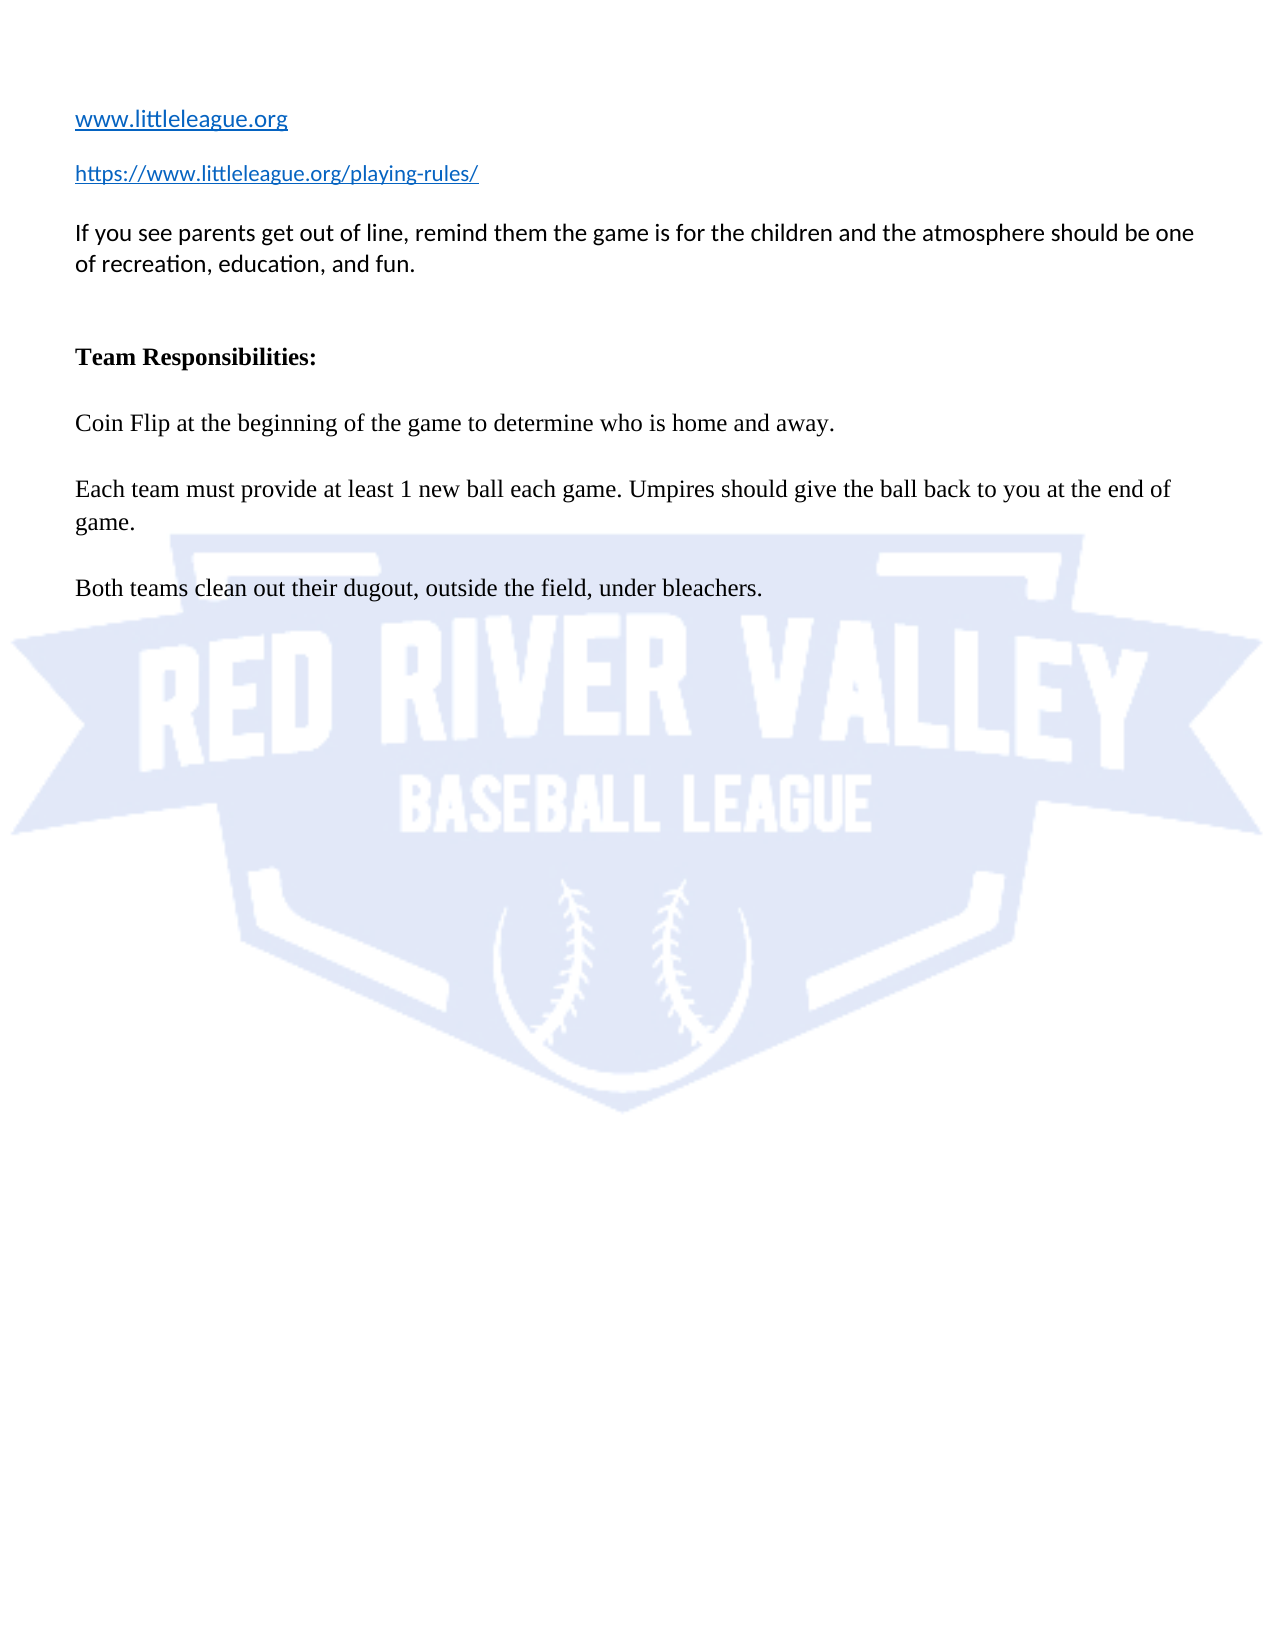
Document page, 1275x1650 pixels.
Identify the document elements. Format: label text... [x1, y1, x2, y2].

text Team Responsibilities: [75, 342, 1200, 371]
text www.littleleague.org [75, 103, 1200, 133]
text https://www.littleleague.org/playing-rules/ [75, 159, 1200, 187]
text Coin Flip at the beginning of the game to determine who is home and away. [75, 408, 1200, 437]
text Each team must provide at least 1 new ball each game. Umpires should give the ball back to you at the end of game. [75, 474, 1200, 536]
text Both teams clean out their dugout, outside the field, under bleachers. [75, 573, 1200, 602]
text If you see parents get out of line, remind them the game is for the children and the atmosphere should be one of recreation, education, and fun. [75, 217, 1200, 278]
